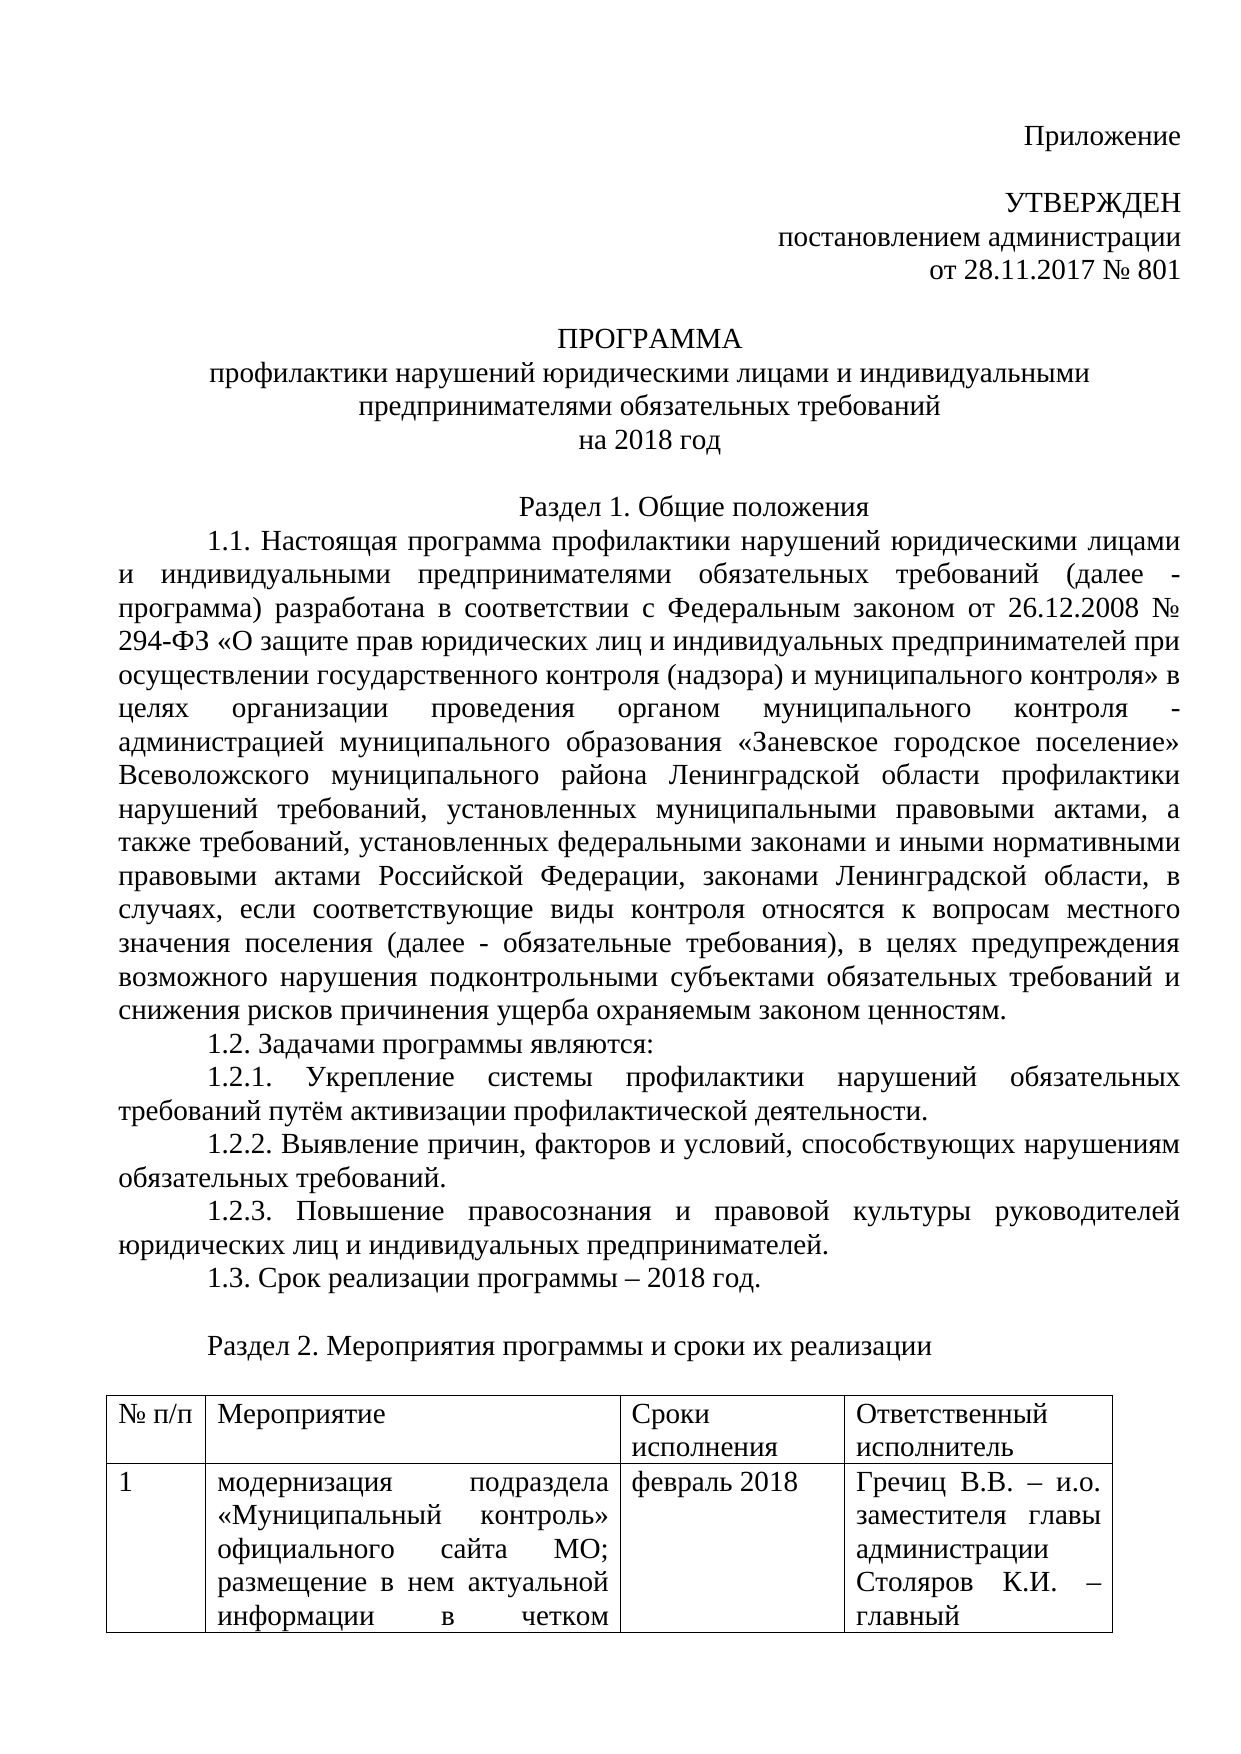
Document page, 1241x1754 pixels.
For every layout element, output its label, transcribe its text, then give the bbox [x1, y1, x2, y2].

text от 28.11.2017 № 801 [118, 252, 1181, 286]
table_header Мероприятие [206, 1396, 620, 1463]
text ПРОГРАММА [118, 321, 1181, 355]
text постановлением администрации [118, 219, 1181, 252]
text Раздел 2. Мероприятия программы и сроки их реализации [118, 1328, 1181, 1361]
text Раздел 1. Общие положения [118, 489, 1181, 523]
table_header Сроки исполнения [621, 1396, 844, 1463]
table_header № п/п [107, 1396, 205, 1463]
text на 2018 год [118, 422, 1181, 456]
text УТВЕРЖДЕН [118, 185, 1181, 219]
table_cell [206, 1464, 620, 1632]
text 1.2.1. Укрепление системы профилактики нарушений обязательных требований путём активизации профилактической деятельности. [118, 1059, 1181, 1126]
text 1.3. Срок реализации программы – 2018 год. [118, 1261, 1181, 1294]
table_header Ответственный исполнитель [845, 1396, 1112, 1463]
text 1.2. Задачами программы являются: [118, 1026, 1181, 1059]
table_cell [845, 1464, 1112, 1632]
table_cell февраль 2018 [621, 1464, 844, 1632]
text 1.2.3. Повышение правосознания и правовой культуры руководителей юридических лиц и индивидуальных предпринимателей. [118, 1193, 1181, 1261]
text 1.2.2. Выявление причин, факторов и условий, способствующих нарушениям обязательных требований. [118, 1126, 1181, 1193]
text профилактики нарушений юридическими лицами и индивидуальными предпринимателями обязательных требований [118, 355, 1181, 422]
table_cell 1 [107, 1464, 205, 1632]
text 1.1. Настоящая программа профилактики нарушений юридическими лицами и индивидуальными предпринимателями обязательных требований (далее - программа) разработана в соответствии с Федеральным законом от 26.12.2008 № 294-ФЗ «О защите прав юридических лиц и индивидуальных предпринимателей при осуществлении государственного контроля (надзора) и муниципального контроля» в целях организации проведения органом муниципального контроля - администрацией муниципального образования «Заневское городское поселение» Всеволожского муниципального района Ленинградской области профилактики нарушений требований, установленных муниципальными правовыми актами, а также требований, установленных федеральными законами и иными нормативными правовыми актами Российской Федерации, законами Ленинградской области, в случаях, если соответствующие виды контроля относятся к вопросам местного значения поселения (далее - обязательные требования), в целях предупреждения возможного нарушения подконтрольными субъектами обязательных требований и снижения рисков причинения ущерба охраняемым законом ценностям. [118, 523, 1181, 1026]
text Приложение [118, 118, 1181, 152]
